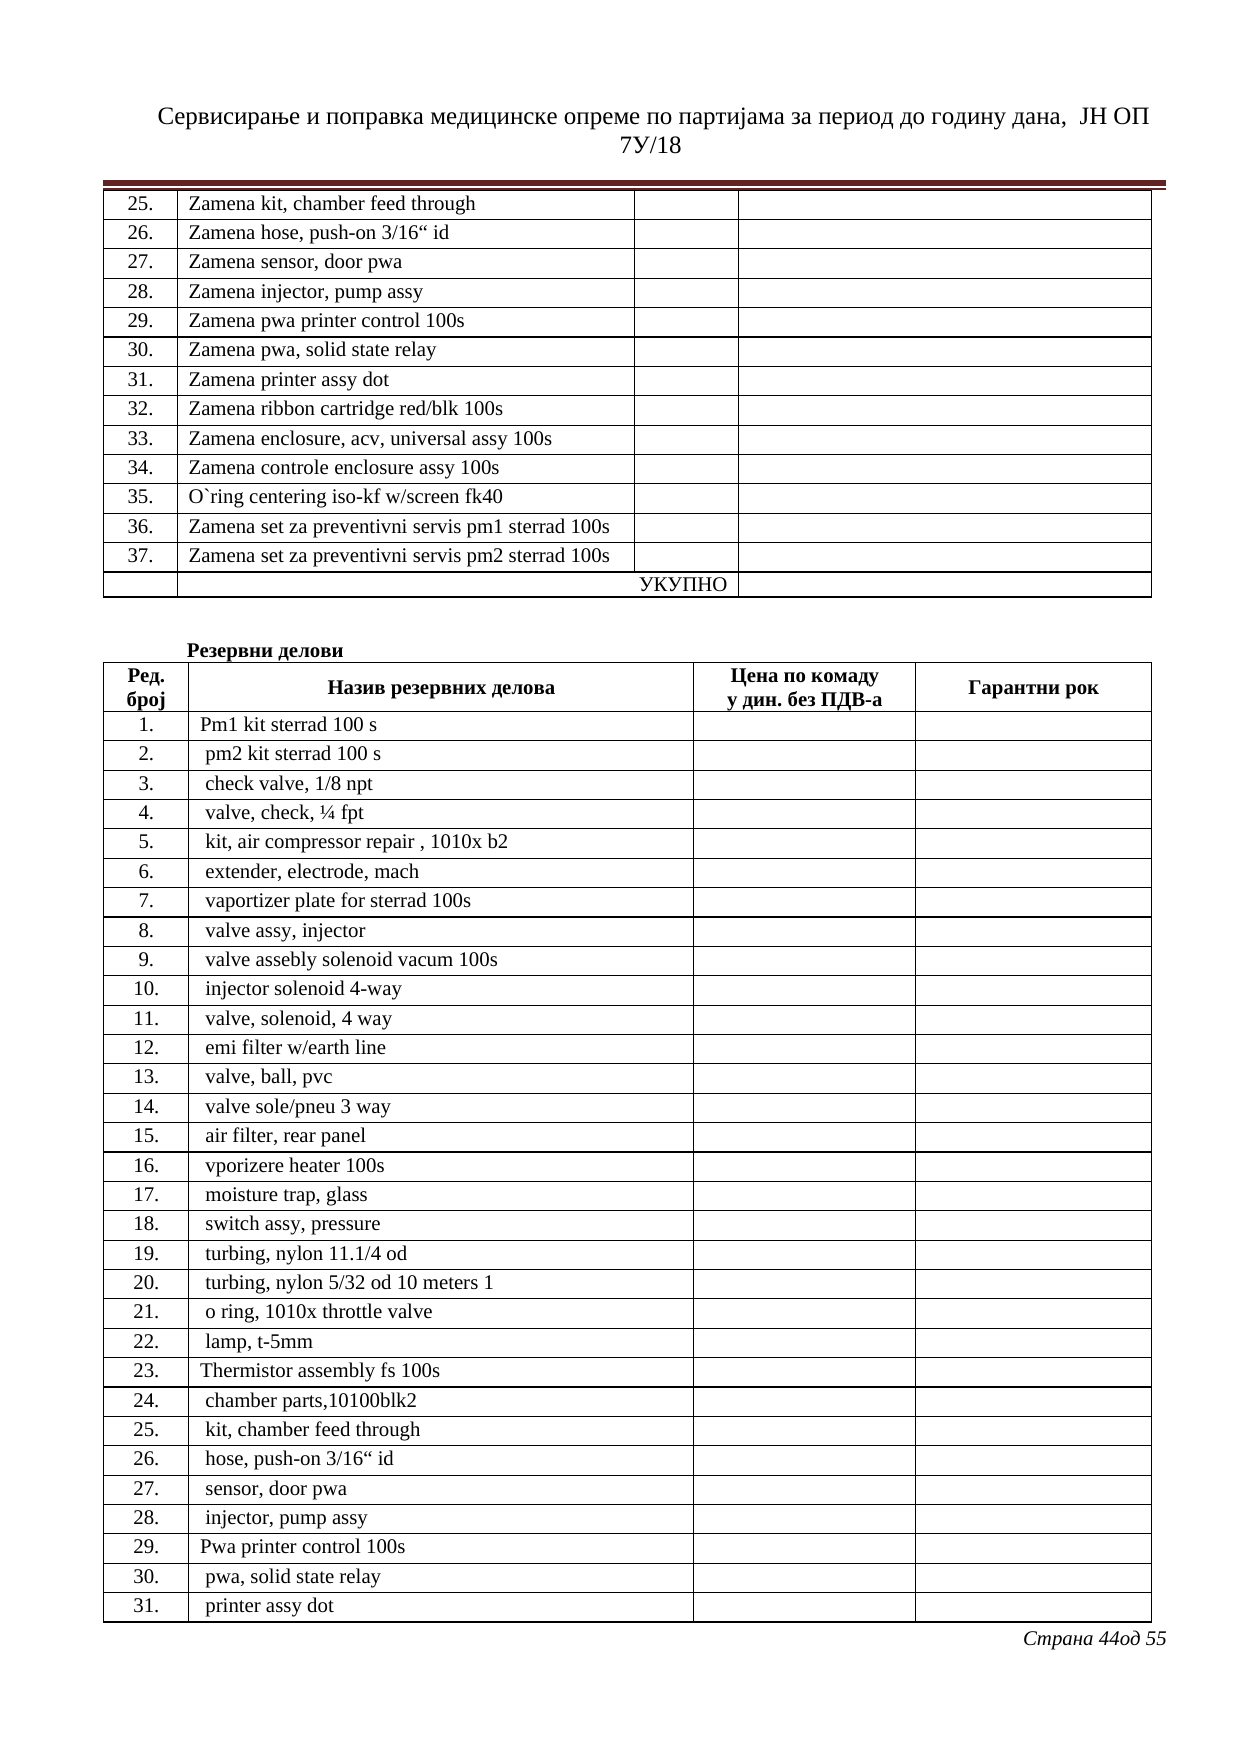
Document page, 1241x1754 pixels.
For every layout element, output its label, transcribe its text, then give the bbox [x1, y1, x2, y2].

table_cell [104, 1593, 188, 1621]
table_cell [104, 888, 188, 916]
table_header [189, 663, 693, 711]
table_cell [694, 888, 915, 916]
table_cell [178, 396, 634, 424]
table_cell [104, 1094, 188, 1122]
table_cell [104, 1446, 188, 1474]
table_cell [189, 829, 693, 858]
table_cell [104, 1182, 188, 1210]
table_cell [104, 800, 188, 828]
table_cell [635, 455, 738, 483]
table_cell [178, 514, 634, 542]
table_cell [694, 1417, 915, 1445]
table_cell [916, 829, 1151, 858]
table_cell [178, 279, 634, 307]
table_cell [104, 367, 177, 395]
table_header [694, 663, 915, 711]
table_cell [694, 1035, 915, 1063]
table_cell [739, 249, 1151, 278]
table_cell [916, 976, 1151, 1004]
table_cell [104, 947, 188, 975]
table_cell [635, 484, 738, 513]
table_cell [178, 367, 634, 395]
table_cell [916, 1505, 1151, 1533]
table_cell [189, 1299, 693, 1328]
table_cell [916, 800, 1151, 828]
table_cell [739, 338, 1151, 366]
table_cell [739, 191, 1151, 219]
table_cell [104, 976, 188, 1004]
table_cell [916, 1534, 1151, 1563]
text Резервни делови [103, 638, 1166, 662]
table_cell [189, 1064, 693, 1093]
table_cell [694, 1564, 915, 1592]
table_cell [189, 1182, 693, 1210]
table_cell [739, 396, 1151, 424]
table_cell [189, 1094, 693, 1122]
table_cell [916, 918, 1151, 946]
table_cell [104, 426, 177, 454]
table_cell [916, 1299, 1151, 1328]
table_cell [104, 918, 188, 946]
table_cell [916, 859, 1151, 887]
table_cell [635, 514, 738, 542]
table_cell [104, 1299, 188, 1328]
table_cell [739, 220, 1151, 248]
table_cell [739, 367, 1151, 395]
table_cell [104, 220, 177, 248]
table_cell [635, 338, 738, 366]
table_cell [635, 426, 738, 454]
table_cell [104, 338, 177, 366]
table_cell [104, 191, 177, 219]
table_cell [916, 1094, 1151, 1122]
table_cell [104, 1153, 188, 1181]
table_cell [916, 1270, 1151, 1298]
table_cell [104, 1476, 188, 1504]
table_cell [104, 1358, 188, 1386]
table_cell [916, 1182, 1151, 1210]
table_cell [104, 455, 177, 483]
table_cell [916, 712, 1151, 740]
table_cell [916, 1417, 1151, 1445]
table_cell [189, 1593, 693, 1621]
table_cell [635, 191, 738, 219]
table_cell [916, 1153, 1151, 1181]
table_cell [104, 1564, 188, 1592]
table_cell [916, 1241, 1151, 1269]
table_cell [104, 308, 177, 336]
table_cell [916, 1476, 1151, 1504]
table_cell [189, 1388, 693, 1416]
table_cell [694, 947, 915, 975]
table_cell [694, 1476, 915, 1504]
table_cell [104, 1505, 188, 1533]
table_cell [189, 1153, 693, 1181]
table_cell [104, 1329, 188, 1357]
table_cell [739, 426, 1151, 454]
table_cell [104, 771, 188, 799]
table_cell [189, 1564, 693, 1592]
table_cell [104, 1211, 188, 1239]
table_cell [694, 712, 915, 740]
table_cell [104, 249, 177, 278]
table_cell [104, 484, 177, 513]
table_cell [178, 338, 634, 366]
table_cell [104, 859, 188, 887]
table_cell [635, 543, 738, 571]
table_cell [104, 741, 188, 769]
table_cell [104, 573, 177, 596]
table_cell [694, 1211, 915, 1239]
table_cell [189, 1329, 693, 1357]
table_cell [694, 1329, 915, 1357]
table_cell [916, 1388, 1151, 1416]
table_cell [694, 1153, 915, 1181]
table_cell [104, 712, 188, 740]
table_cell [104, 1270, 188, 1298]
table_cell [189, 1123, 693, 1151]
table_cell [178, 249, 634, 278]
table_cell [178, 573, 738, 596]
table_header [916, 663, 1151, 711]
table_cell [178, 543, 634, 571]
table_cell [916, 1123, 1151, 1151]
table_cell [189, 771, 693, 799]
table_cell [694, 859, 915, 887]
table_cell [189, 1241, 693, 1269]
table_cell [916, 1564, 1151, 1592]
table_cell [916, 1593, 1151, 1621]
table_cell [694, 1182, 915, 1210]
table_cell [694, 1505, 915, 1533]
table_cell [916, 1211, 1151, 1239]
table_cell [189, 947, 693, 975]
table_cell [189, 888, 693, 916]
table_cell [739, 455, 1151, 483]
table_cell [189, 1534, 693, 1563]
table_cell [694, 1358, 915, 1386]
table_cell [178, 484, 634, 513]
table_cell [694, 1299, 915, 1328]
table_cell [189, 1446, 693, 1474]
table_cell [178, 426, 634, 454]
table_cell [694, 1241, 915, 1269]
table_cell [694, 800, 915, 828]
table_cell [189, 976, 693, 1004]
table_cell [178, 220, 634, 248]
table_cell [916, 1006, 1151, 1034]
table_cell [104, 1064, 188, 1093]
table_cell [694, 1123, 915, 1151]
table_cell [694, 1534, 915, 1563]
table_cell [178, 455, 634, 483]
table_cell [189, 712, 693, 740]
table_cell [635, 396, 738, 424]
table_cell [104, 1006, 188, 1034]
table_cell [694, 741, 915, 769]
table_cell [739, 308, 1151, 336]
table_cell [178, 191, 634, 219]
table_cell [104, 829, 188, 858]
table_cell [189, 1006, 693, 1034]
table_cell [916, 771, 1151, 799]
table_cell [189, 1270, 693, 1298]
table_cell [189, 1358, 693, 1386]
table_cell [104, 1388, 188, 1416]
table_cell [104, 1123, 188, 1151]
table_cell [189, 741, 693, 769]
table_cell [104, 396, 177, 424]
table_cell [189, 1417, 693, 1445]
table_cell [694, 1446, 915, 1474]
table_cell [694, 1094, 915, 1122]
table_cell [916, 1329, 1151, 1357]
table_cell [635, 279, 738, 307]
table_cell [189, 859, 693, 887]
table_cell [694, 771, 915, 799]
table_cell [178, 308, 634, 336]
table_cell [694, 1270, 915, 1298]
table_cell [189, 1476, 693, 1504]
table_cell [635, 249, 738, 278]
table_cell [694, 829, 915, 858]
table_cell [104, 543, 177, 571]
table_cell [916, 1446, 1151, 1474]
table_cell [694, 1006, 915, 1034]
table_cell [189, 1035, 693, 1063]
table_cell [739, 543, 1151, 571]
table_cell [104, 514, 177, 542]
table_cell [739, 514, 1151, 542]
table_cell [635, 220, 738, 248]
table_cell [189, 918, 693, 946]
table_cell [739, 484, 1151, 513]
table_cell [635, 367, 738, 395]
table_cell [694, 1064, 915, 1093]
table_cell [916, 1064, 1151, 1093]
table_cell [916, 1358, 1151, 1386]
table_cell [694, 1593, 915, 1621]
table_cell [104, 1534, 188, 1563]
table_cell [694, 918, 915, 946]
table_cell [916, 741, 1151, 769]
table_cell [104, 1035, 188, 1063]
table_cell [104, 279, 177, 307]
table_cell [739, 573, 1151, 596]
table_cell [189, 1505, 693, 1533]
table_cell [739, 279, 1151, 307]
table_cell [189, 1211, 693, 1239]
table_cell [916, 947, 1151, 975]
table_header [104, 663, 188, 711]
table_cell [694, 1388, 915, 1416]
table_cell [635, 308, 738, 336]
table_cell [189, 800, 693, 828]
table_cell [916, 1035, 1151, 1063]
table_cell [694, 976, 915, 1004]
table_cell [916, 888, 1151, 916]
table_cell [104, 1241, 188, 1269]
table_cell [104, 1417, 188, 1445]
